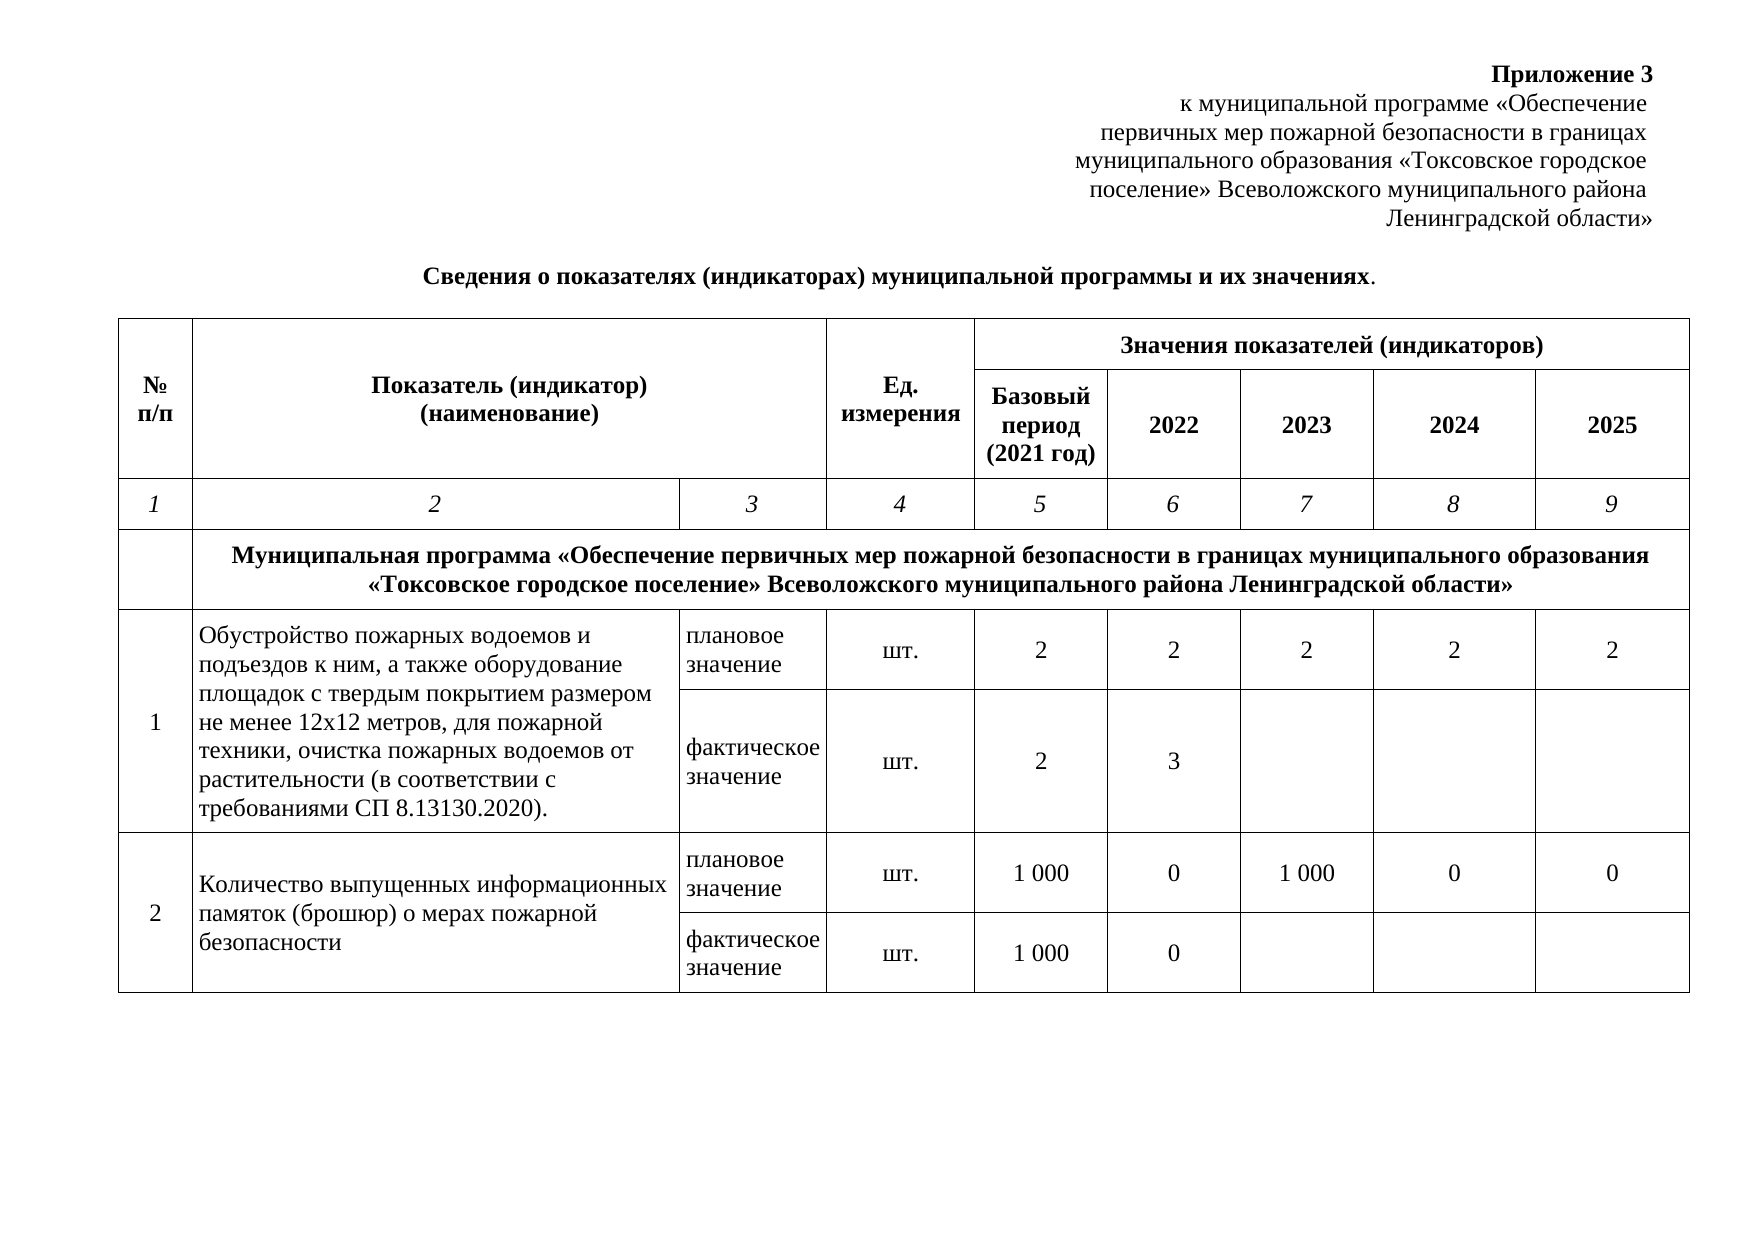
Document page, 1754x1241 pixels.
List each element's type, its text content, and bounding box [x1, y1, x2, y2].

table_cell 5 [975, 479, 1107, 529]
table_cell Обустройство пожарных водоемов и подъездов к ним, а также оборудование площадок с твердым покрытием размером не менее 12х12 метров, для пожарной техники, очистка пожарных водоемов от растительности (в соответствии с требованиями СП 8.13130.2020). [193, 610, 679, 832]
table_cell 0 [1108, 913, 1240, 992]
table_cell 2024 [1374, 370, 1535, 478]
table_cell Базовый период (2021 год) [975, 370, 1107, 478]
table_cell 4 [827, 479, 974, 529]
table_cell 1 000 [975, 833, 1107, 912]
table_cell Муниципальная программа «Обеспечение первичных мер пожарной безопасности в границах муниципального образования «Токсовское городское поселение» Всеволожского муниципального района Ленинградской области» [193, 530, 1689, 609]
table_cell 2 [975, 690, 1107, 832]
table_cell шт. [827, 690, 974, 832]
table_cell 2023 [1241, 370, 1373, 478]
text Сведения о показателях (индикаторах) муниципальной программы и их значениях. [118, 261, 1680, 289]
table_cell 2022 [1108, 370, 1240, 478]
table_cell 3 [1108, 690, 1240, 832]
table_cell 3 [680, 479, 826, 529]
table_header Ед. измерения [827, 319, 974, 478]
table_cell 2 [1374, 610, 1535, 688]
table_cell [1241, 913, 1373, 992]
table_cell [1536, 690, 1689, 832]
table_cell 1 000 [1241, 833, 1373, 912]
table_cell 2025 [1536, 370, 1689, 478]
table_header № п/п [119, 319, 192, 478]
text Приложение 3 к муниципальной программе «Обеспечение первичных мер пожарной безопасности в границах муниципального образования «Токсовское городское поселение» Всеволожского муниципального района Ленинградской области» [118, 59, 1653, 232]
table_header Значения показателей (индикаторов) [975, 319, 1689, 369]
table_cell фактическое значение [680, 913, 826, 992]
table_cell шт. [827, 610, 974, 688]
table_cell 2 [975, 610, 1107, 688]
table_cell шт. [827, 833, 974, 912]
table_cell 9 [1536, 479, 1689, 529]
table_cell [1374, 690, 1535, 832]
table_cell 6 [1108, 479, 1240, 529]
table_cell 2 [193, 479, 679, 529]
table_cell плановое значение [680, 833, 826, 912]
table_cell [119, 530, 192, 609]
table_cell 2 [119, 833, 192, 992]
table_cell шт. [827, 913, 974, 992]
table_cell 8 [1374, 479, 1535, 529]
table_cell [1241, 690, 1373, 832]
table_cell 2 [1108, 610, 1240, 688]
table_cell 2 [1536, 610, 1689, 688]
table_cell 0 [1536, 833, 1689, 912]
table_cell фактическое значение [680, 690, 826, 832]
table_cell 0 [1374, 833, 1535, 912]
table_cell 1 [119, 479, 192, 529]
table_cell 1 [119, 610, 192, 832]
table_header Показатель (индикатор) (наименование) [193, 319, 826, 478]
table_cell 0 [1108, 833, 1240, 912]
table_cell плановое значение [680, 610, 826, 688]
table_cell Количество выпущенных информационных памяток (брошюр) о мерах пожарной безопасности [193, 833, 679, 992]
table_cell [1536, 913, 1689, 992]
table_cell [1374, 913, 1535, 992]
table_cell 7 [1241, 479, 1373, 529]
table_cell 2 [1241, 610, 1373, 688]
table_cell 1 000 [975, 913, 1107, 992]
